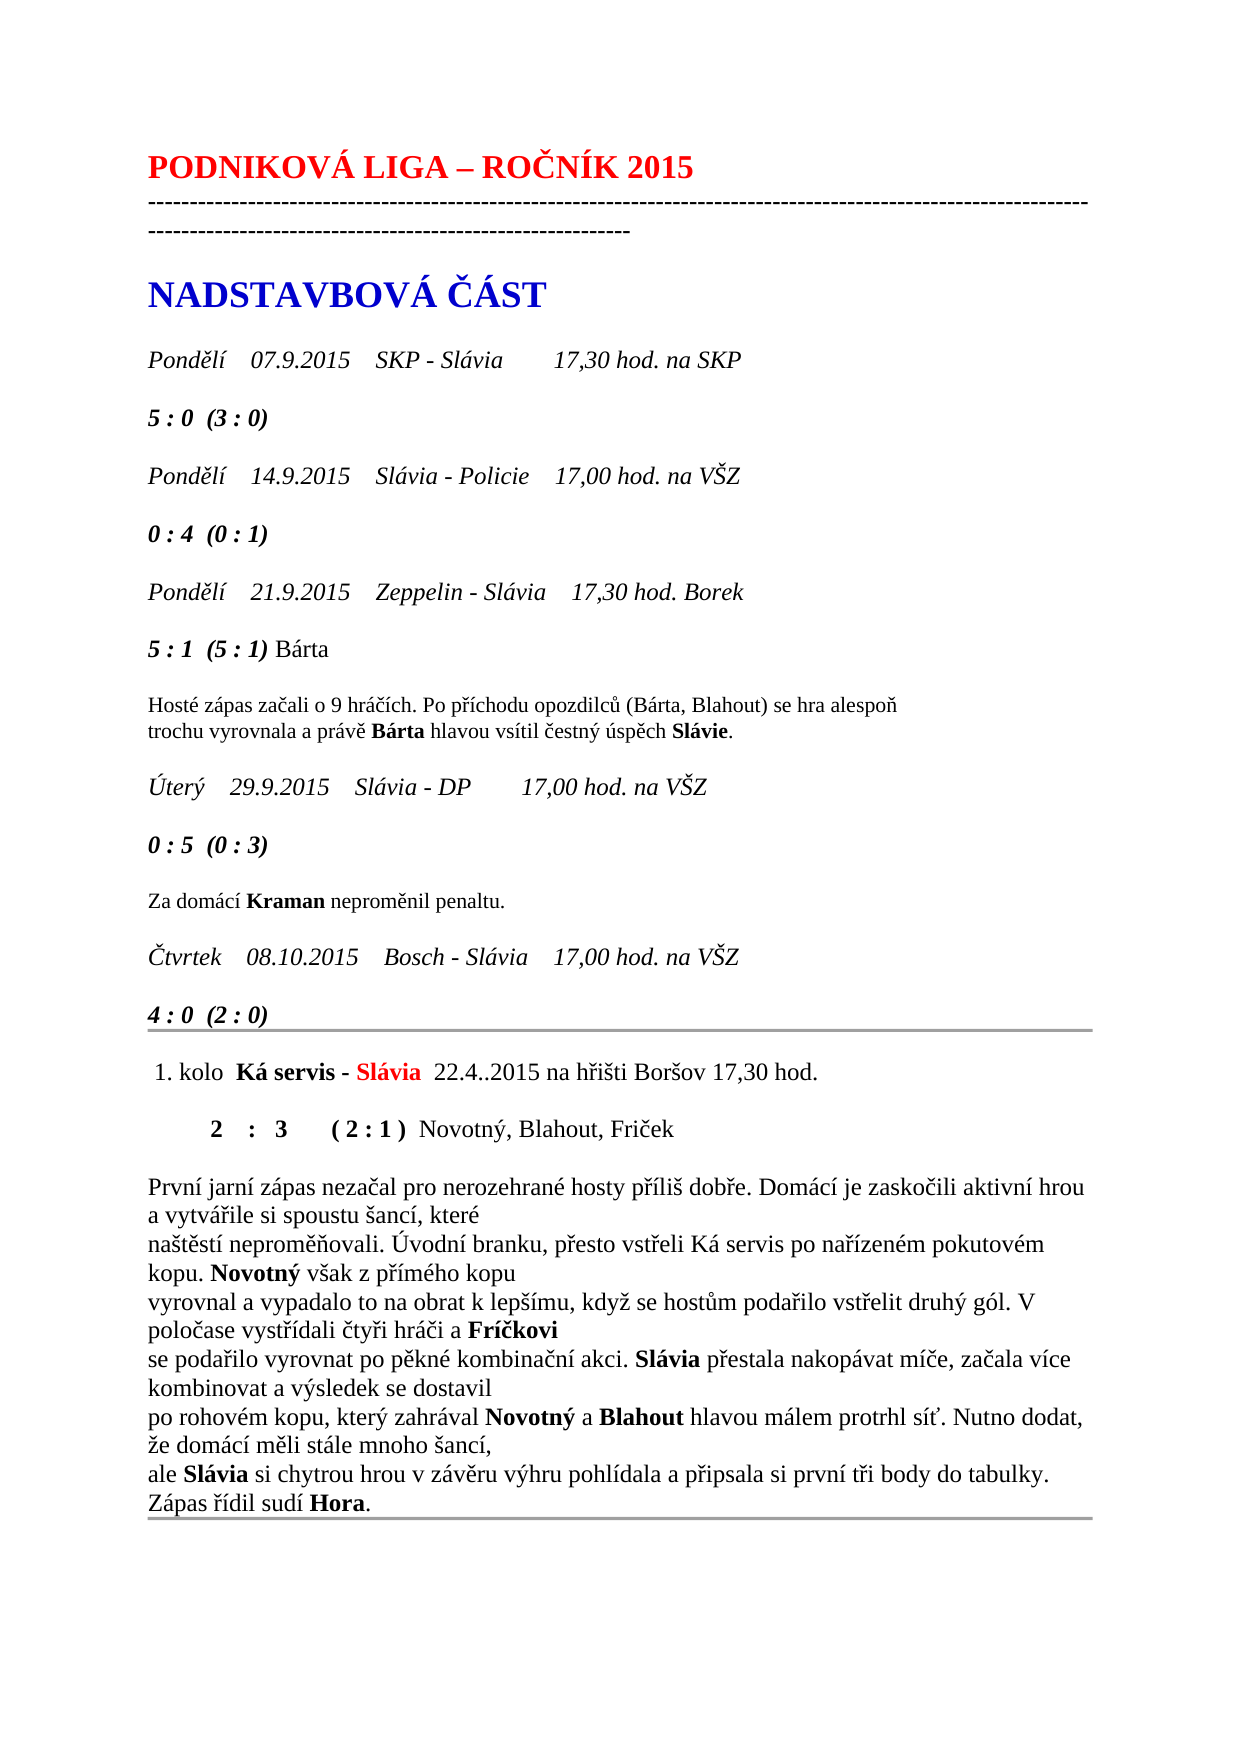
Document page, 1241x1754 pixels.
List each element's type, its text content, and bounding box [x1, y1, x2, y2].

text NADSTAVBOVÁ ČÁST [148, 273, 1093, 316]
text Hosté zápas začali o 9 hráčích. Po příchodu opozdilců (Bárta, Blahout) se hra alespoň [148, 692, 1093, 718]
text se podařilo vyrovnat po pěkné kombinační akci. Slávia přestala nakopávat míče, začala více kombinovat a výsledek se dostavil [148, 1344, 1093, 1402]
text Čtvrtek 08.10.2015 Bosch - Slávia 17,00 hod. na VŠZ [148, 942, 1093, 971]
text naštěstí neproměňovali. Úvodní branku, přesto vstřeli Ká servis po nařízeném pokutovém kopu. Novotný však z přímého kopu [148, 1229, 1093, 1287]
text 2 : 3 ( 2 : 1 ) Novotný, Blahout, Friček [148, 1086, 1093, 1143]
text --------------------------------------------------------------------------------------------------------------------------------------------------------------------------- [148, 186, 1093, 243]
text 4 : 0 (2 : 0) [148, 1000, 1093, 1028]
text Pondělí 07.9.2015 SKP - Slávia 17,30 hod. na SKP [148, 345, 1093, 374]
text vyrovnal a vypadalo to na obrat k lepšímu, když se hostům podařilo vstřelit druhý gól. V poločase vystřídali čtyři hráči a Fríčkovi [148, 1287, 1093, 1344]
text 5 : 0 (3 : 0) [148, 403, 1093, 432]
text 5 : 1 (5 : 1) Bárta [148, 634, 1093, 663]
text 0 : 5 (0 : 3) [148, 830, 1093, 859]
text 1. kolo Ká servis - Slávia 22.4..2015 na hřišti Boršov 17,30 hod. [148, 1057, 1093, 1086]
text po rohovém kopu, který zahrával Novotný a Blahout hlavou málem protrhl síť. Nutno dodat, že domácí měli stále mnoho šancí, [148, 1402, 1093, 1459]
text Pondělí 21.9.2015 Zeppelin - Slávia 17,30 hod. Borek [148, 577, 1093, 605]
text trochu vyrovnala a právě Bárta hlavou vsítil čestný úspěch Slávie. [148, 718, 1093, 743]
text Pondělí 14.9.2015 Slávia - Policie 17,00 hod. na VŠZ [148, 461, 1093, 489]
text ale Slávia si chytrou hrou v závěru výhru pohlídala a připsala si první tři body do tabulky. Zápas řídil sudí Hora. [148, 1459, 1093, 1516]
text Za domácí Kraman neproměnil penaltu. [148, 888, 1093, 913]
text První jarní zápas nezačal pro nerozehrané hosty příliš dobře. Domácí je zaskočili aktivní hrou a vytvářile si spoustu šancí, které [148, 1172, 1093, 1229]
text 0 : 4 (0 : 1) [148, 519, 1093, 547]
text PODNIKOVÁ LIGA – ROČNÍK 2015 [148, 148, 1093, 186]
text Úterý 29.9.2015 Slávia - DP 17,00 hod. na VŠZ [148, 772, 1093, 801]
